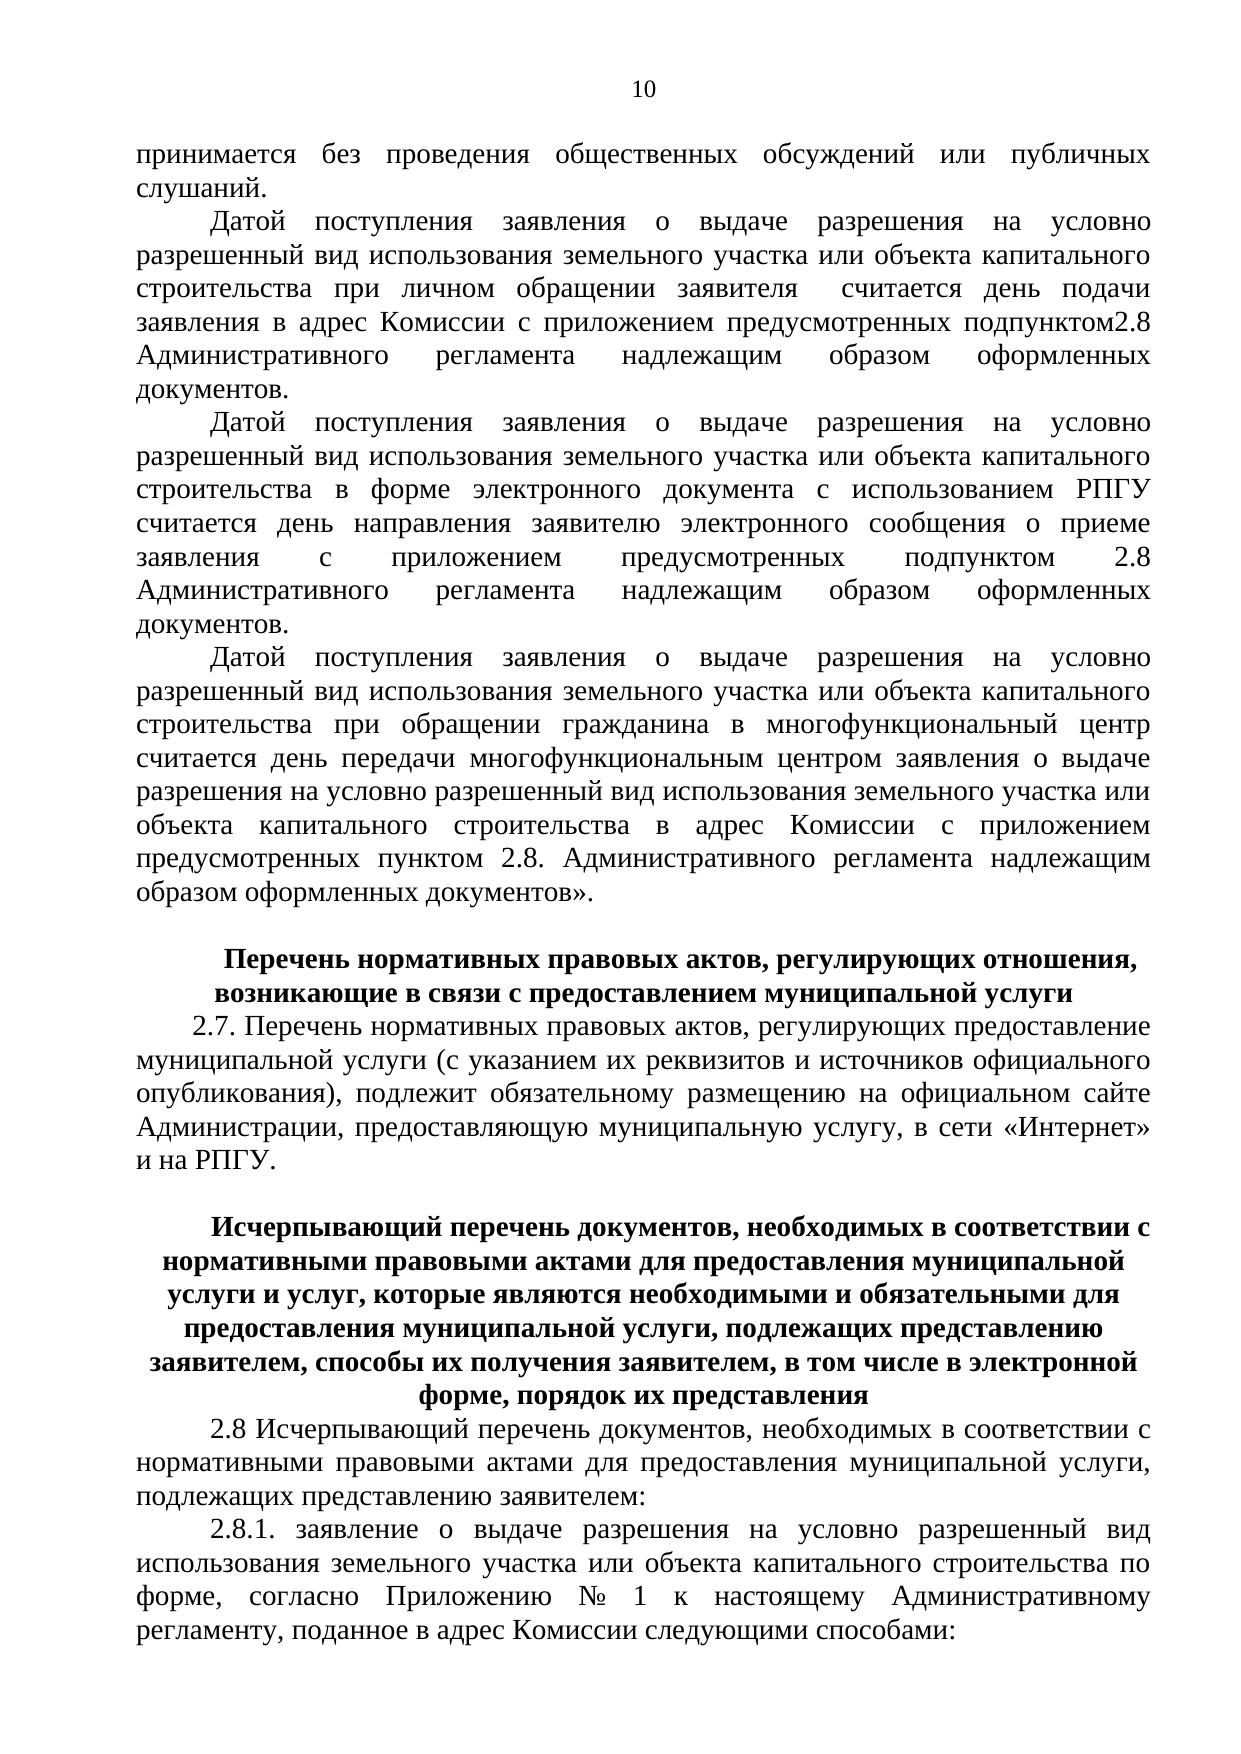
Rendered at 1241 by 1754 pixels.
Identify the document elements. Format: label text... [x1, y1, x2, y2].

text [136, 136, 1152, 203]
text Датой поступления заявления о выдаче разрешения на условно разрешенный вид использования земельного участка или объекта капитального строительства при личном обращении заявителя считается день подачи заявления в адрес Комиссии с приложением предусмотренных подпунктом2.8 Административного регламента надлежащим образом оформленных документов. [136, 203, 1152, 404]
text Датой поступления заявления о выдаче разрешения на условно разрешенный вид использования земельного участка или объекта капитального строительства при обращении гражданина в многофункциональный центр считается день передачи многофункциональным центром заявления о выдаче разрешения на условно разрешенный вид использования земельного участка или объекта капитального строительства в адрес Комиссии с приложением предусмотренных пунктом 2.8. Административного регламента надлежащим образом оформленных документов». [136, 639, 1152, 908]
text 2.8 Исчерпывающий перечень документов, необходимых в соответствии с нормативными правовыми актами для предоставления муниципальной услуги, подлежащих представлению заявителем: [136, 1411, 1152, 1511]
text Перечень нормативных правовых актов, регулирующих отношения, возникающие в связи с предоставлением муниципальной услуги [136, 941, 1152, 1008]
text Датой поступления заявления о выдаче разрешения на условно разрешенный вид использования земельного участка или объекта капитального строительства в форме электронного документа с использованием РПГУ считается день направления заявителю электронного сообщения о приеме заявления с приложением предусмотренных подпунктом 2.8 Административного регламента надлежащим образом оформленных документов. [136, 404, 1152, 639]
text 2.7. Перечень нормативных правовых актов, регулирующих предоставление муниципальной услуги (с указанием их реквизитов и источников официального опубликования), подлежит обязательному размещению на официальном сайте Администрации, предоставляющую муниципальную услугу, в сети «Интернет» и на РПГУ. [136, 1008, 1152, 1176]
text 2.8.1. заявление о выдаче разрешения на условно разрешенный вид использования земельного участка или объекта капитального строительства по форме, согласно Приложению № 1 к настоящему Административному регламенту, поданное в адрес Комиссии следующими способами: [136, 1511, 1152, 1646]
text Исчерпывающий перечень документов, необходимых в соответствии с нормативными правовыми актами для предоставления муниципальной услуги и услуг, которые являются необходимыми и обязательными для предоставления муниципальной услуги, подлежащих представлению заявителем, способы их получения заявителем, в том числе в электронной форме, порядок их представления [136, 1209, 1152, 1411]
